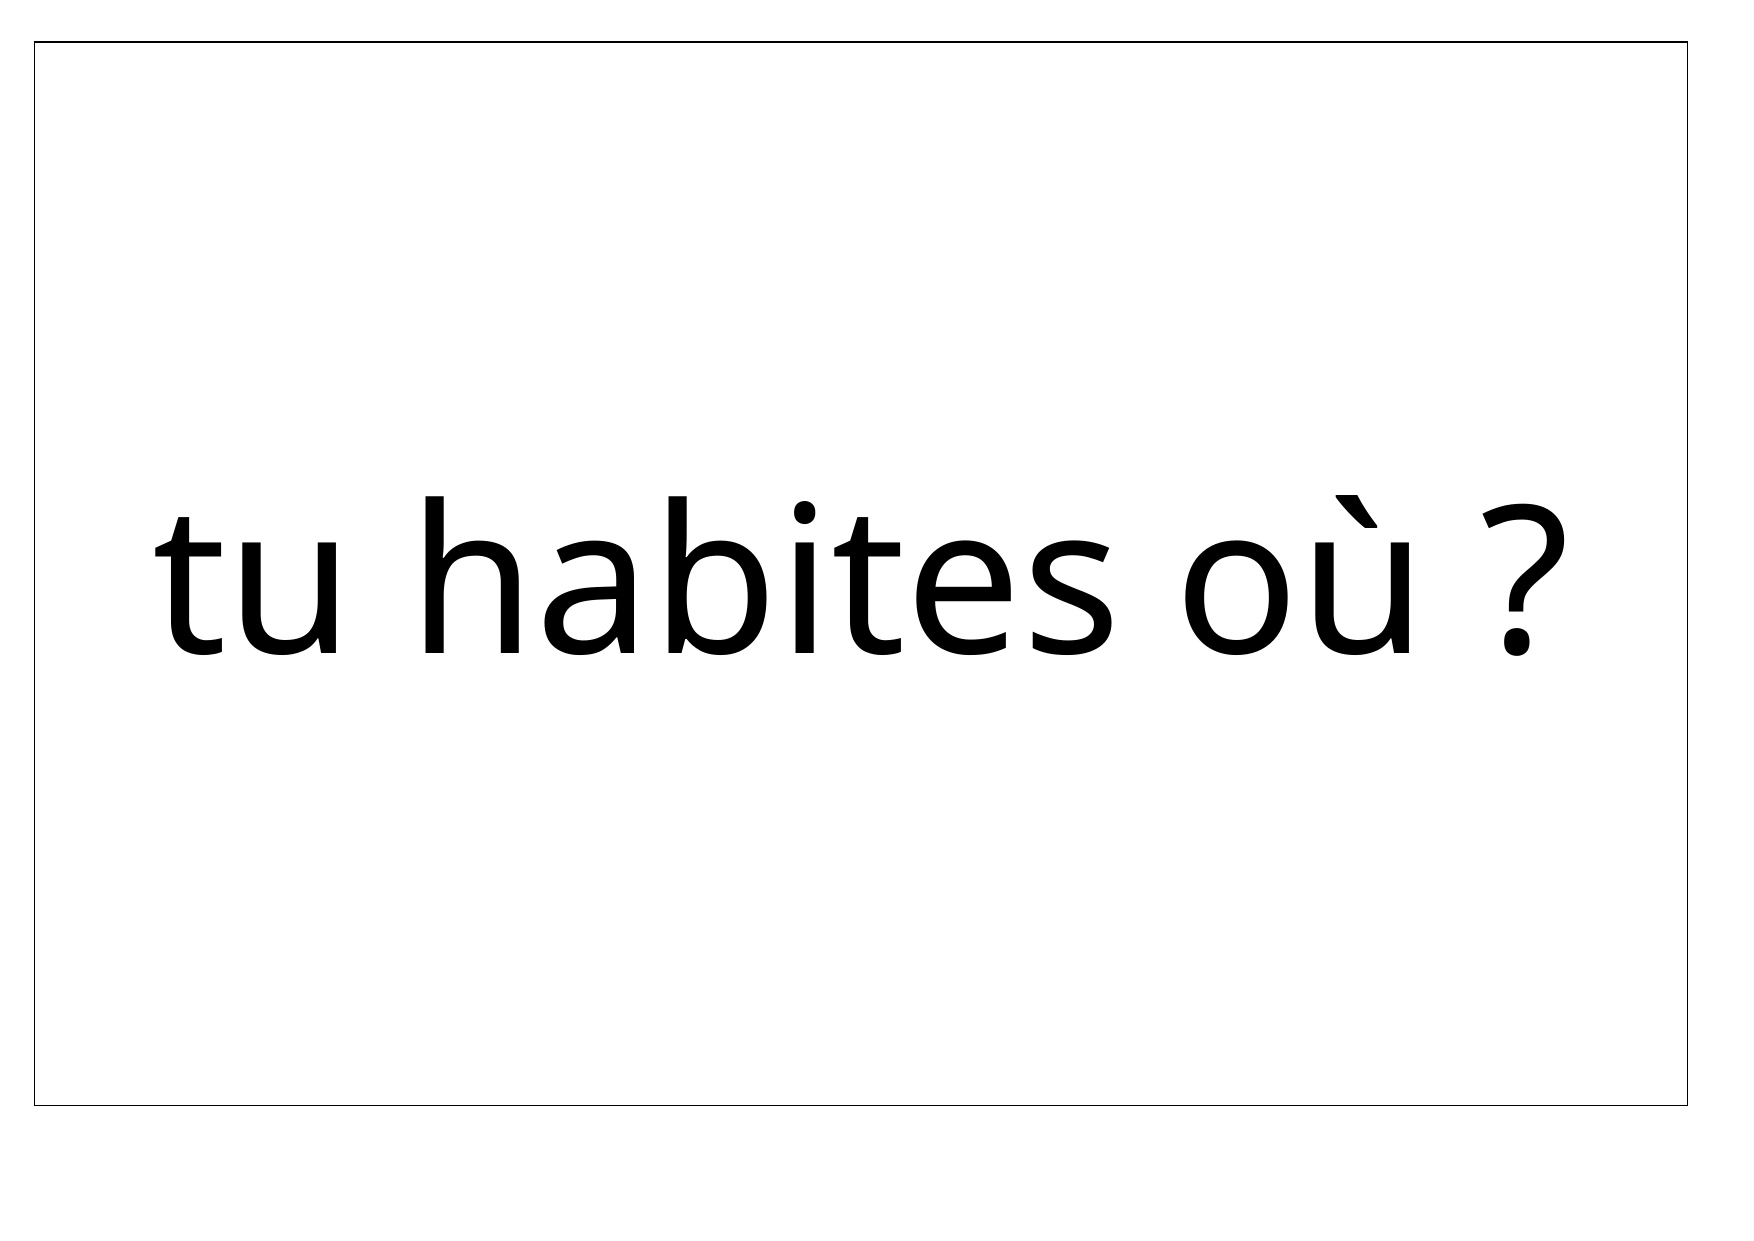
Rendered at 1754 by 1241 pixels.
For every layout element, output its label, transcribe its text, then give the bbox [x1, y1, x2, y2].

table_cell tu habites où ? [35, 43, 1687, 1104]
